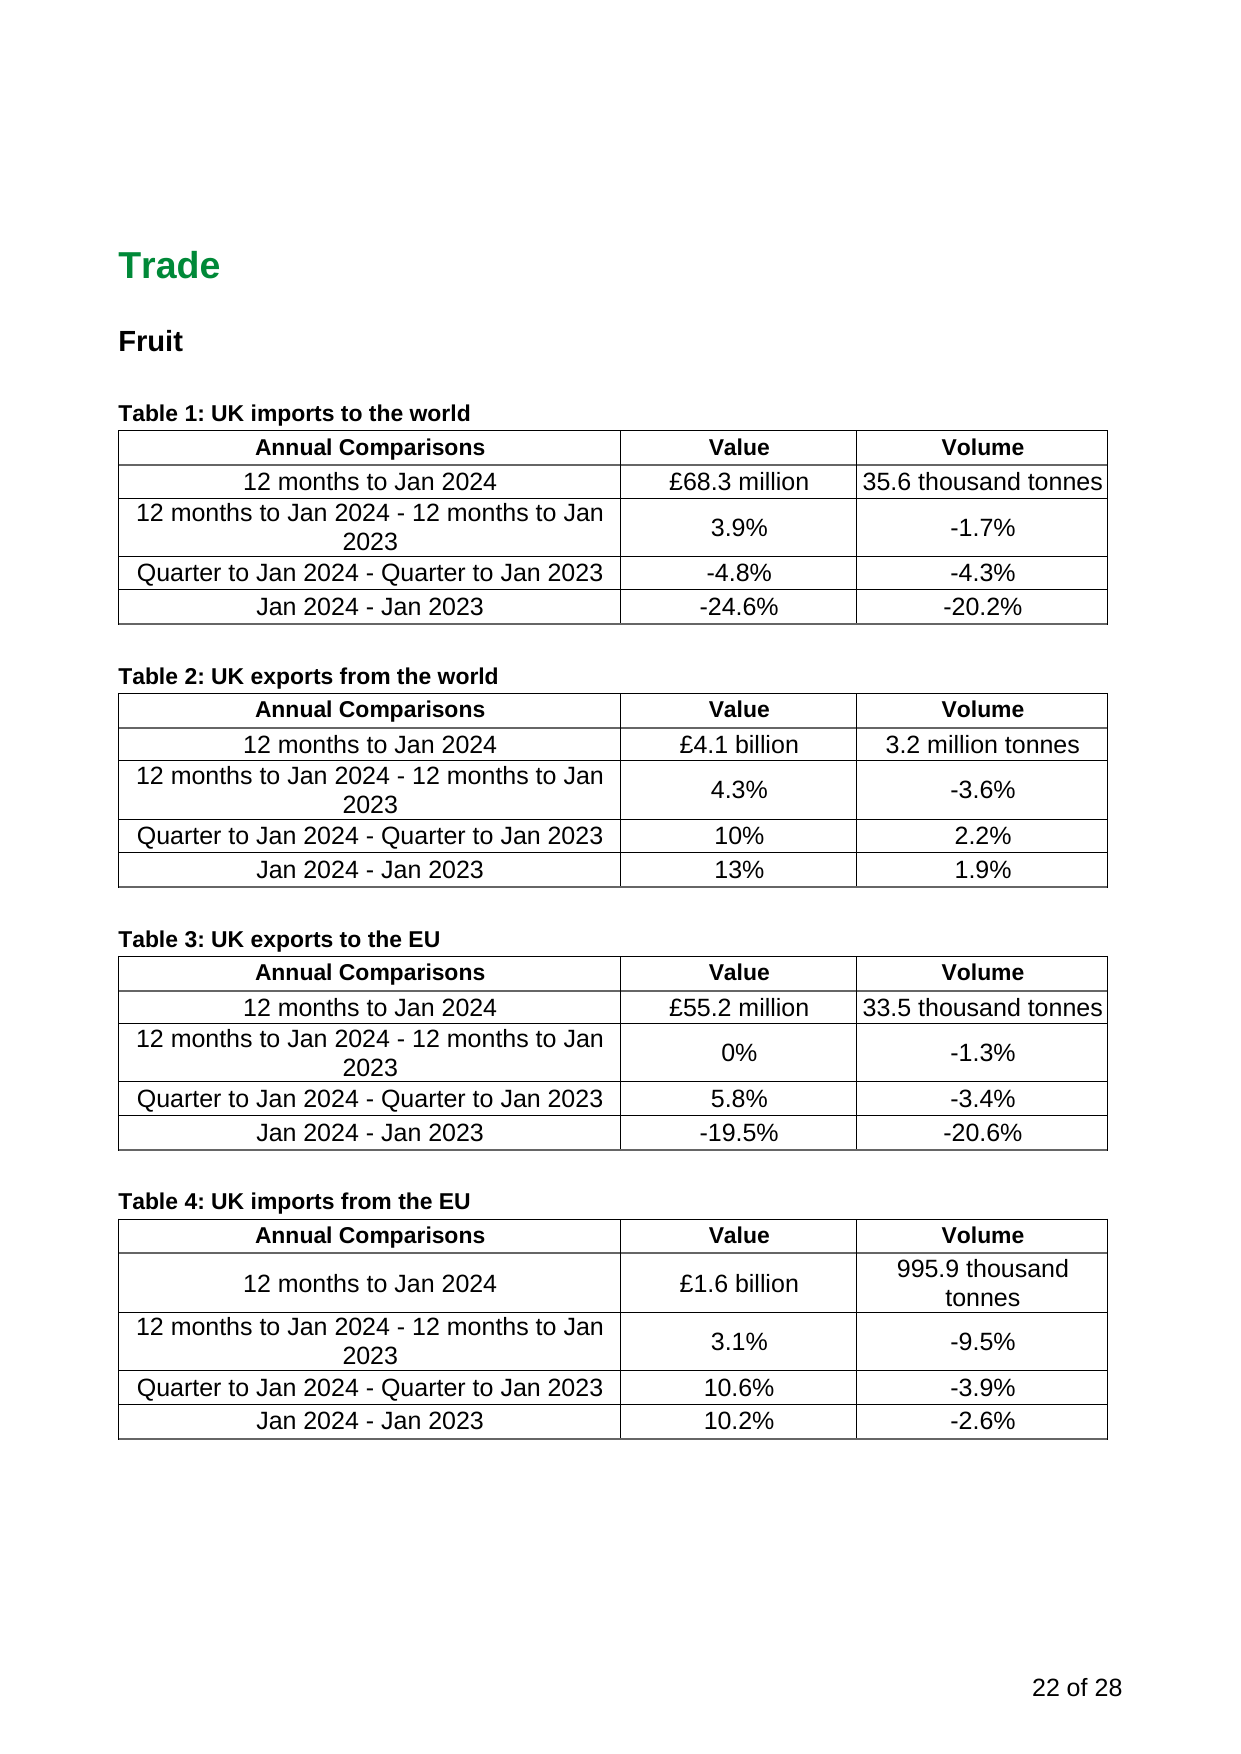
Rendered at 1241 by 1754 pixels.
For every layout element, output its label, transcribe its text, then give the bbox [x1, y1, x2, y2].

table_cell 12 months to Jan 2024 - 12 months to Jan 2023 [119, 1024, 620, 1081]
table_cell -2.6% [857, 1405, 1107, 1437]
table_cell Quarter to Jan 2024 - Quarter to Jan 2023 [119, 820, 620, 852]
table_cell Quarter to Jan 2024 - Quarter to Jan 2023 [119, 1082, 620, 1115]
table_header Volume​ [857, 694, 1107, 727]
table_cell Jan 2024 - Jan 2023 [119, 1405, 620, 1437]
text Table 2: UK exports from the world [118, 663, 1122, 689]
table_cell -20.6% [857, 1116, 1107, 1149]
table_cell 10.6% [621, 1371, 856, 1404]
table_cell 12 months to Jan 2024 [119, 729, 620, 760]
table_cell 995.9 thousand tonnes [857, 1254, 1107, 1312]
table_cell 3.1% [621, 1313, 856, 1370]
text Table 1: UK imports to the world [118, 400, 1122, 426]
table_cell £4.1 billion [621, 729, 856, 760]
table_cell Jan 2024 - Jan 2023 [119, 853, 620, 886]
table_cell Quarter to Jan 2024 - Quarter to Jan 2023 [119, 557, 620, 589]
table_header Volume​ [857, 957, 1107, 989]
table_cell 1.9% [857, 853, 1107, 886]
table_cell 2.2% [857, 820, 1107, 852]
table_header Annual Comparisons​ [119, 694, 620, 727]
table_cell 3.2 million tonnes [857, 729, 1107, 760]
table_cell 12 months to Jan 2024 [119, 466, 620, 498]
table_cell -3.6% [857, 761, 1107, 818]
table_cell Jan 2024 - Jan 2023 [119, 1116, 620, 1149]
table_cell -3.9% [857, 1371, 1107, 1404]
table_cell £68.3 million [621, 466, 856, 498]
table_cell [119, 1313, 620, 1370]
table_cell -4.8% [621, 557, 856, 589]
table_header Value​ [621, 694, 856, 727]
table_cell 10.2% [621, 1405, 856, 1437]
table_header Value​ [621, 431, 856, 464]
table_cell £55.2 million [621, 992, 856, 1023]
table_header Annual Comparisons​ [119, 957, 620, 989]
table_header Annual Comparisons​ [119, 1220, 620, 1252]
table_cell -9.5% [857, 1313, 1107, 1370]
table_cell 35.6 thousand tonnes [857, 466, 1107, 498]
table_cell 4.3% [621, 761, 856, 818]
table_cell £1.6 billion [621, 1254, 856, 1312]
subtitle Trade [118, 243, 1122, 286]
table_cell -19.5% [621, 1116, 856, 1149]
table_cell 10% [621, 820, 856, 852]
table_cell -4.3% [857, 557, 1107, 589]
table_cell Jan 2024 - Jan 2023 [119, 590, 620, 623]
table_cell -1.3% [857, 1024, 1107, 1081]
table_cell 12 months to Jan 2024 - 12 months to Jan 2023 [119, 761, 620, 818]
table_header Value​ [621, 957, 856, 989]
subtitle Fruit [118, 324, 1122, 357]
text Table 4: UK imports from the EU [118, 1188, 1122, 1215]
table_cell 12 months to Jan 2024 [119, 1254, 620, 1312]
table_cell 0% [621, 1024, 856, 1081]
table_cell Quarter to Jan 2024 - Quarter to Jan 2023 [119, 1371, 620, 1404]
table_cell -1.7% [857, 499, 1107, 556]
table_cell 33.5 thousand tonnes [857, 992, 1107, 1023]
table_cell -24.6% [621, 590, 856, 623]
table_cell 3.9% [621, 499, 856, 556]
table_cell 12 months to Jan 2024 - 12 months to Jan 2023 [119, 499, 620, 556]
table_cell 5.8% [621, 1082, 856, 1115]
table_header Annual Comparisons​ [119, 431, 620, 464]
table_cell -20.2% [857, 590, 1107, 623]
table_cell 13% [621, 853, 856, 886]
table_cell 12 months to Jan 2024 [119, 992, 620, 1023]
table_header Volume​ [857, 431, 1107, 464]
table_cell -3.4% [857, 1082, 1107, 1115]
text Table 3: UK exports to the EU [118, 926, 1122, 952]
table_header Volume​ [857, 1220, 1107, 1252]
table_header Value​ [621, 1220, 856, 1252]
